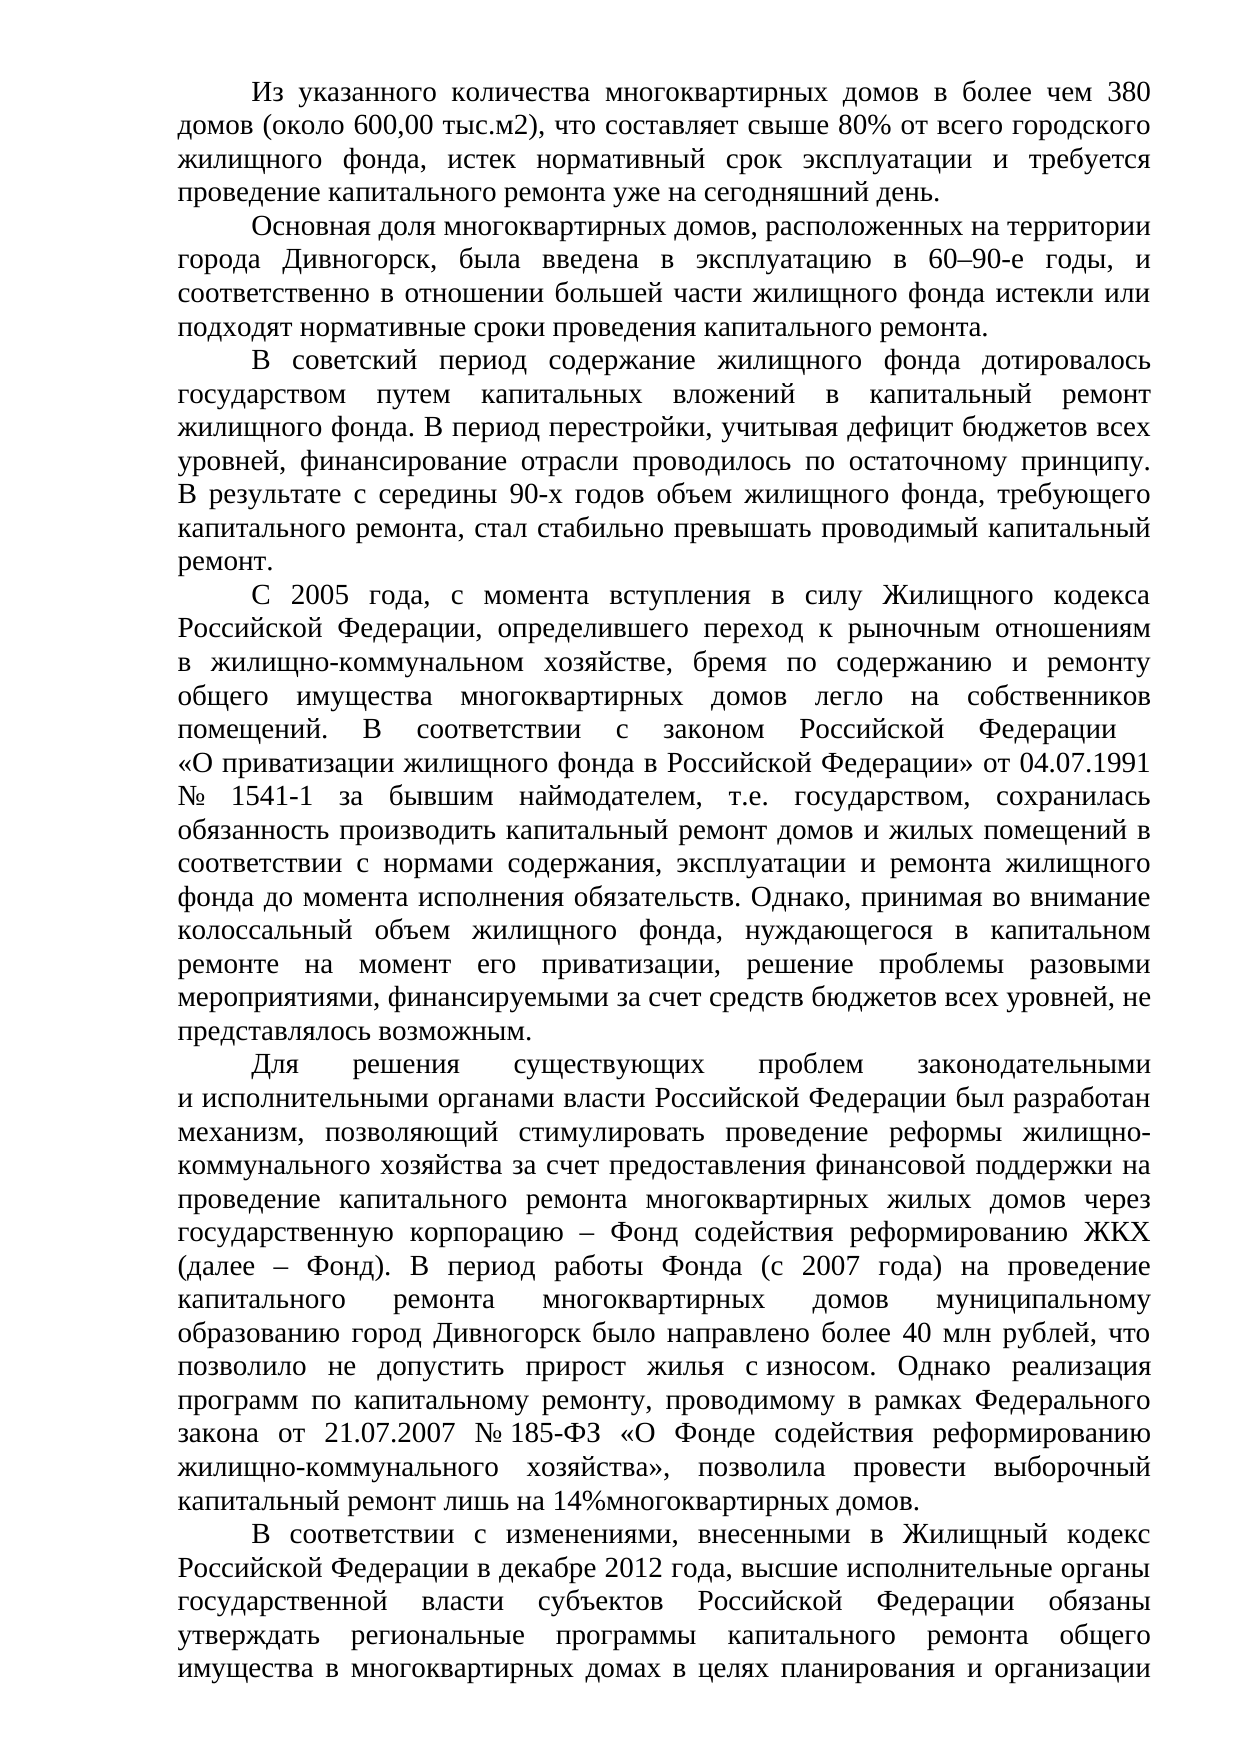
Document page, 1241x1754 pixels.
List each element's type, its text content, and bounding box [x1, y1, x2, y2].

text Из указанного количества многоквартирных домов в более чем 380 домов (около 600,00 тыс.м2), что составляет свыше 80% от всего городского жилищного фонда, истек нормативный срок эксплуатации и требуется проведение капитального ремонта уже на сегодняшний день. [177, 74, 1152, 208]
text В советский период содержание жилищного фонда дотировалось государством путем капитальных вложений в капитальный ремонт жилищного фонда. В период перестройки, учитывая дефицит бюджетов всех уровней, финансирование отрасли проводилось по остаточному принципу. В результате с середины 90-х годов объем жилищного фонда, требующего капитального ремонта, стал стабильно превышать проводимый капитальный ремонт. [177, 342, 1152, 577]
text Для решения существующих проблем законодательными и исполнительными органами власти Российской Федерации был разработан механизм, позволяющий стимулировать проведение реформы жилищно-коммунального хозяйства за счет предоставления финансовой поддержки на проведение капитального ремонта многоквартирных жилых домов через государственную корпорацию – Фонд содействия реформированию ЖКХ (далее – Фонд). В период работы Фонда (с 2007 года) на проведение капитального ремонта многоквартирных домов муниципальному образованию город Дивногорск было направлено более 40 млн рублей, что позволило не допустить прирост жилья с износом. Однако реализация программ по капитальному ремонту, проводимому в рамках Федерального закона от 21.07.2007 № 185-ФЗ «О Фонде содействия реформированию жилищно-коммунального хозяйства», позволила провести выборочный капитальный ремонт лишь на 14%многоквартирных домов. [177, 1047, 1152, 1516]
text С 2005 года, с момента вступления в силу Жилищного кодекса Российской Федерации, определившего переход к рыночным отношениям в жилищно-коммунальном хозяйстве, бремя по содержанию и ремонту общего имущества многоквартирных домов легло на собственников помещений. В соответствии с законом Российской Федерации «О приватизации жилищного фонда в Российской Федерации» от 04.07.1991 № 1541-1 за бывшим наймодателем, т.е. государством, сохранилась обязанность производить капитальный ремонт домов и жилых помещений в соответствии с нормами содержания, эксплуатации и ремонта жилищного фонда до момента исполнения обязательств. Однако, принимая во внимание колоссальный объем жилищного фонда, нуждающегося в капитальном ремонте на момент его приватизации, решение проблемы разовыми мероприятиями, финансируемыми за счет средств бюджетов всех уровней, не представлялось возможным. [177, 577, 1152, 1047]
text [177, 1516, 1152, 1684]
text Основная доля многоквартирных домов, расположенных на территории города Дивногорск, была введена в эксплуатацию в 60–90-е годы, и соответственно в отношении большей части жилищного фонда истекли или подходят нормативные сроки проведения капитального ремонта. [177, 208, 1152, 342]
